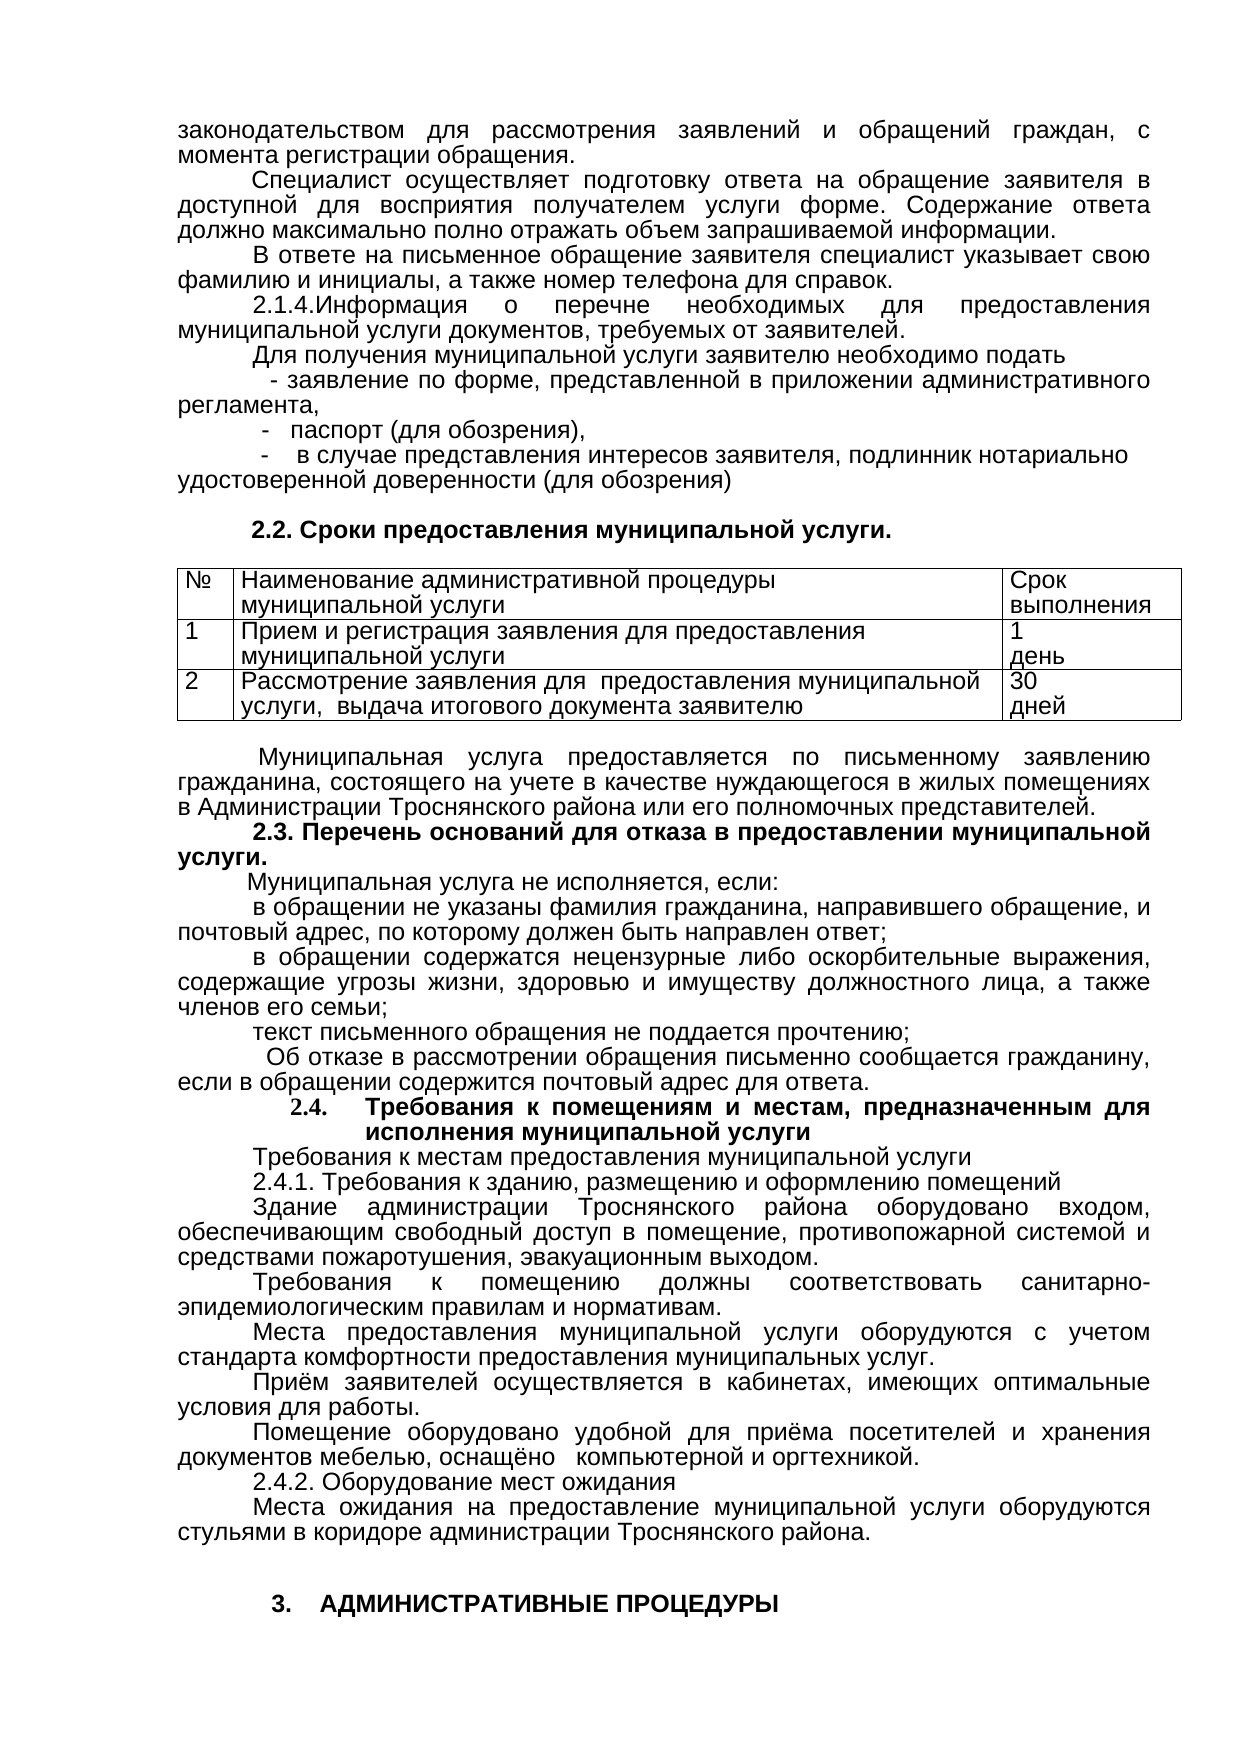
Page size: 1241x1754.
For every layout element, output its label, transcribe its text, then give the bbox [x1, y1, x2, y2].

table_cell 1 день [1003, 620, 1181, 669]
text Требования к местам предоставления муниципальной услуги [177, 1145, 1152, 1170]
table_header Срок выполнения [1003, 569, 1181, 619]
text Муниципальная услуга не исполняется, если: [177, 870, 1152, 895]
table_header Наименование административной процедуры муниципальной услуги [234, 569, 1002, 619]
text в обращении содержатся нецензурные либо оскорбительные выражения, содержащие угрозы жизни, здоровью и имуществу должностного лица, а также членов его семьи; [177, 945, 1152, 1020]
text 2.4.1. Требования к зданию, размещению и оформлению помещений [177, 1170, 1152, 1195]
text 3. АДМИНИСТРАТИВНЫЕ ПРОЦЕДУРЫ [177, 1593, 1152, 1618]
text Муниципальная услуга предоставляется по письменному заявлению гражданина, состоящего на учете в качестве нуждающегося в жилых помещениях в Администрации Троснянского района или его полномочных представителей. [177, 745, 1152, 820]
text 2.4.2. Оборудование мест ожидания [177, 1470, 1152, 1495]
text В ответе на письменное обращение заявителя специалист указывает свою фамилию и инициалы, а также номер телефона для справок. [177, 243, 1152, 293]
text Для получения муниципальной услуги заявителю необходимо подать [177, 343, 1152, 368]
text Помещение оборудовано удобной для приёма посетителей и хранения документов мебелью, оснащёно компьютерной и оргтехникой. [177, 1420, 1152, 1470]
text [177, 118, 1152, 168]
text Требования к помещению должны соответствовать санитарно-эпидемиологическим правилам и нормативам. [177, 1270, 1152, 1320]
table_cell 2 [178, 670, 233, 720]
text Здание администрации Троснянского района оборудовано входом, обеспечивающим свободный доступ в помещение, противопожарной системой и средствами пожаротушения, эвакуационным выходом. [177, 1195, 1152, 1270]
list Требования к помещениям и местам, предназначенным для исполнения муниципальной услуги [290, 1095, 1152, 1145]
table_cell Прием и регистрация заявления для предоставления муниципальной услуги [234, 620, 1002, 669]
text в обращении не указаны фамилия гражданина, направившего обращение, и почтовый адрес, по которому должен быть направлен ответ; [177, 895, 1152, 945]
table_header № [178, 569, 233, 619]
text Специалист осуществляет подготовку ответа на обращение заявителя в доступной для восприятия получателем услуги форме. Содержание ответа должно максимально полно отражать объем запрашиваемой информации. [177, 168, 1152, 243]
text 2.1.4.Информация о перечне необходимых для предоставления муниципальной услуги документов, требуемых от заявителей. [177, 293, 1152, 343]
table_cell 1 [178, 620, 233, 669]
text Места предоставления муниципальной услуги оборудуются с учетом стандарта комфортности предоставления муниципальных услуг. [177, 1320, 1152, 1370]
text - паспорт (для обозрения), [185, 418, 1152, 443]
text 2.3. Перечень оснований для отказа в предоставлении муниципальной услуги. [177, 820, 1152, 870]
table_cell 30 дней [1003, 670, 1181, 720]
table_cell Рассмотрение заявления для предоставления муниципальной услуги, выдача итогового документа заявителю [234, 670, 1002, 720]
text - в случае представления интересов заявителя, подлинник нотариально удостоверенной доверенности (для обозрения) [177, 443, 1152, 493]
text текст письменного обращения не поддается прочтению; [177, 1020, 1152, 1045]
text Места ожидания на предоставление муниципальной услуги оборудуются стульями в коридоре администрации Троснянского района. [177, 1495, 1152, 1545]
text Приём заявителей осуществляется в кабинетах, имеющих оптимальные условия для работы. [177, 1370, 1152, 1420]
text 2.2. Сроки предоставления муниципальной услуги. [177, 518, 1152, 543]
text - заявление по форме, представленной в приложении административного регламента, [177, 368, 1152, 418]
text Об отказе в рассмотрении обращения письменно сообщается гражданину, если в обращении содержится почтовый адрес для ответа. [177, 1045, 1152, 1095]
